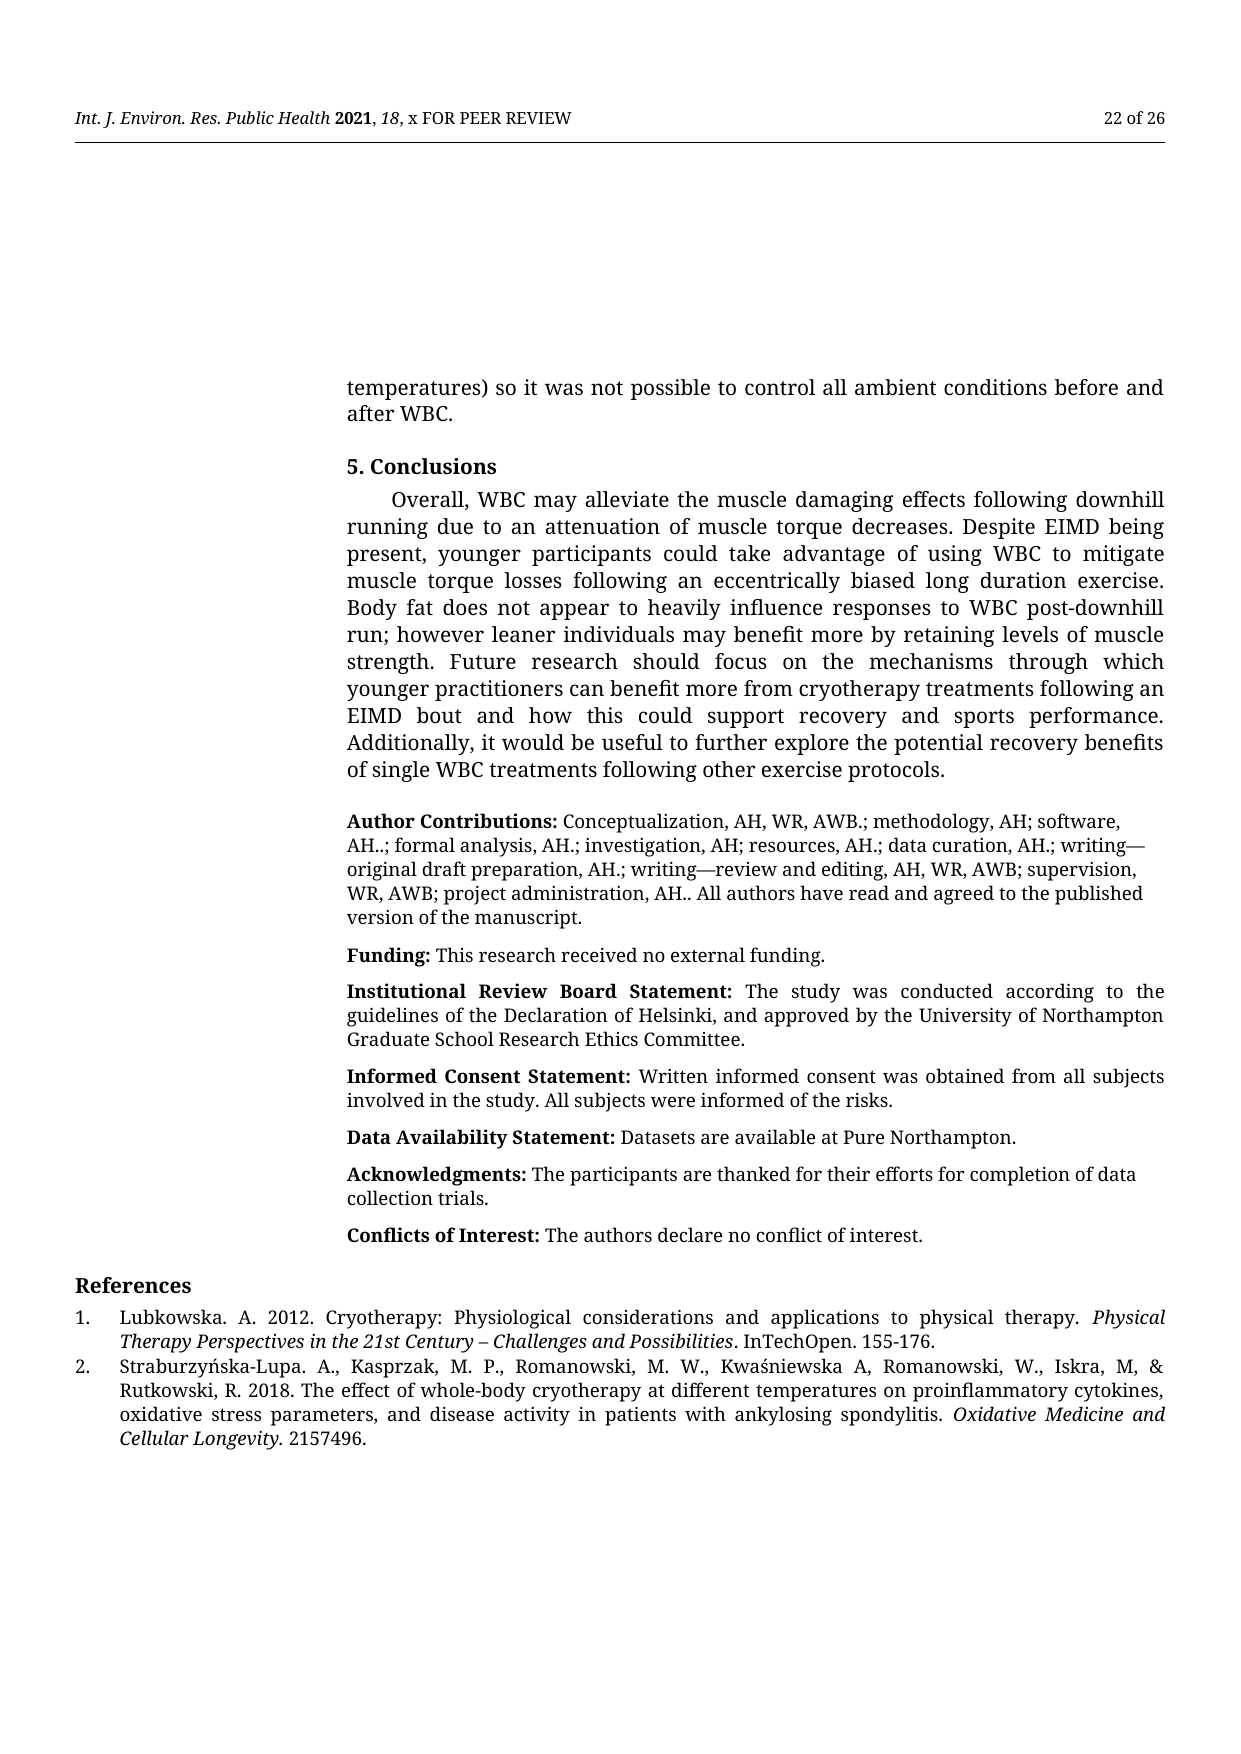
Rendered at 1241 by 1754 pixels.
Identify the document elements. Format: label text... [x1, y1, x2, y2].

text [347, 374, 1165, 428]
subtitle References [75, 1272, 1165, 1299]
text Author Contributions: Conceptualization, AH, WR, AWB.; methodology, AH; software, AH..; formal analysis, AH.; investigation, AH; resources, AH.; data curation, AH.; writing—original draft preparation, AH.; writing—review and editing, AH, WR, AWB; supervision, WR, AWB; project administration, AH.. All authors have read and agreed to the published version of the manuscript. [347, 809, 1165, 930]
text Funding: This research received no external funding. [347, 943, 1165, 967]
list Straburzyńska-Lupa. A., Kasprzak, M. P., Romanowski, M. W., Kwaśniewska A, Romanowski, W., Iskra, M, & Rutkowski, R. 2018. The effect of whole-body cryotherapy at different temperatures on proinflammatory cytokines, oxidative stress parameters, and disease activity in patients with ankylosing spondylitis. Oxidative Medicine and Cellular Longevity. 2157496. [75, 1354, 1165, 1451]
text Acknowledgments: The participants are thanked for their efforts for completion of data collection trials. [347, 1162, 1165, 1211]
subtitle 5. Conclusions [347, 453, 1165, 480]
list Lubkowska. A. 2012. Cryotherapy: Physiological considerations and applications to physical therapy. Physical Therapy Perspectives in the 21st Century – Challenges and Possibilities. InTechOpen. 155-176. [75, 1306, 1165, 1354]
text Data Availability Statement: Datasets are available at Pure Northampton. [347, 1126, 1165, 1150]
text Institutional Review Board Statement: The study was conducted according to the guidelines of the Declaration of Helsinki, and approved by the University of Northampton Graduate School Research Ethics Committee. [347, 979, 1165, 1052]
text Overall, WBC may alleviate the muscle damaging effects following downhill running due to an attenuation of muscle torque decreases. Despite EIMD being present, younger participants could take advantage of using WBC to mitigate muscle torque losses following an eccentrically biased long duration exercise. Body fat does not appear to heavily influence responses to WBC post-downhill run; however leaner individuals may benefit more by retaining levels of muscle strength. Future research should focus on the mechanisms through which younger practitioners can benefit more from cryotherapy treatments following an EIMD bout and how this could support recovery and sports performance. Additionally, it would be useful to further explore the potential recovery benefits of single WBC treatments following other exercise protocols. [347, 486, 1165, 784]
text Informed Consent Statement: Written informed consent was obtained from all subjects involved in the study. All subjects were informed of the risks. [347, 1064, 1165, 1113]
text Conflicts of Interest: The authors declare no conflict of interest. [347, 1223, 1165, 1247]
